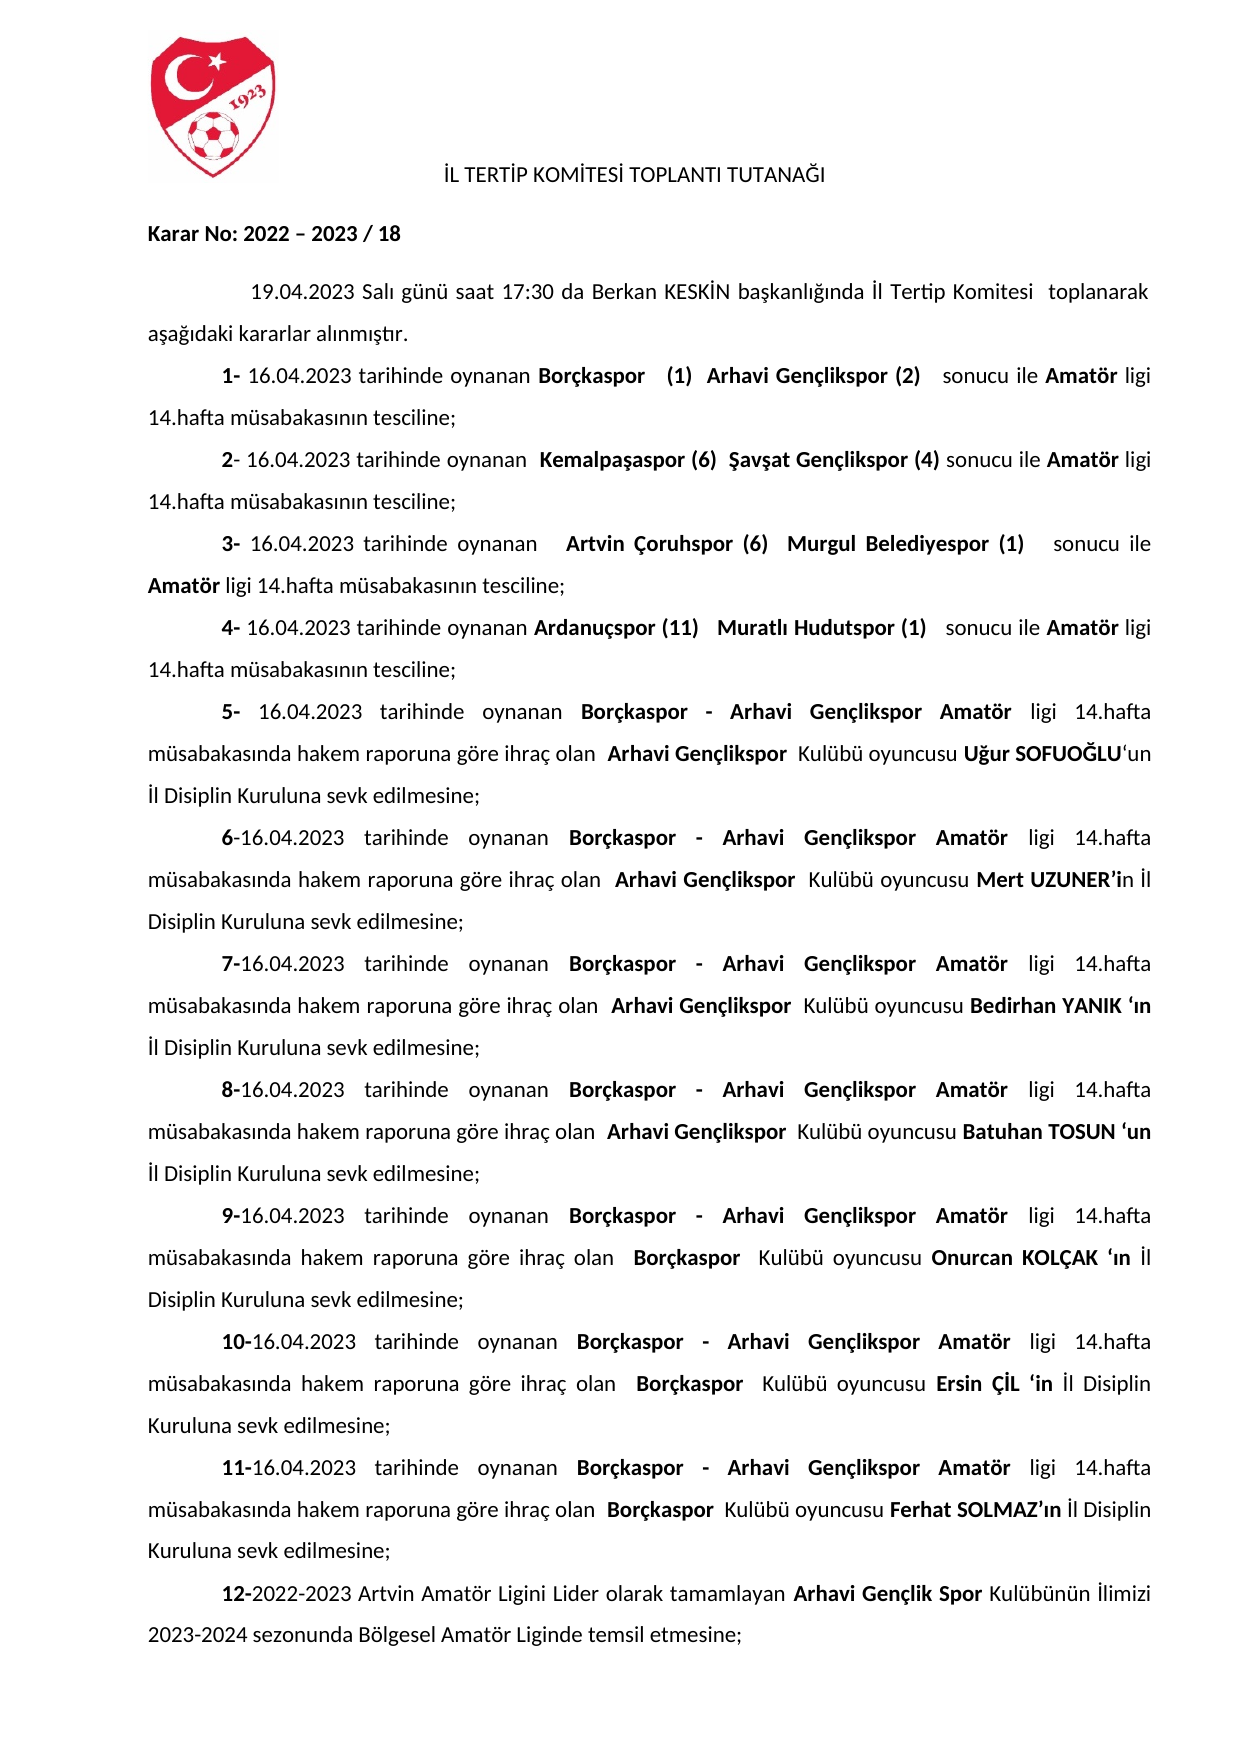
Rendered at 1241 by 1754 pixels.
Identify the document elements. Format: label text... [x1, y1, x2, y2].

text 6-16.04.2023 tarihinde oynanan Borçkaspor - Arhavi Gençlikspor Amatör ligi 14.hafta müsabakasında hakem raporuna göre ihraç olan Arhavi Gençlikspor Kulübü oyuncusu Mert UZUNER’in İl Disiplin Kuruluna sevk edilmesine; [148, 823, 1152, 935]
picture [147, 30, 279, 183]
text 2- 16.04.2023 tarihinde oynanan Kemalpaşaspor (6) Şavşat Gençlikspor (4) sonucu ile Amatör ligi 14.hafta müsabakasının tesciline; [148, 445, 1152, 515]
text 3- 16.04.2023 tarihinde oynanan Artvin Çoruhspor (6) Murgul Belediyespor (1) sonucu ile Amatör ligi 14.hafta müsabakasının tesciline; [148, 529, 1152, 599]
text 19.04.2023 Salı günü saat 17:30 da Berkan KESKİN başkanlığında İl Tertip Komitesi toplanarak aşağıdaki kararlar alınmıştır. [148, 277, 1152, 347]
text 4- 16.04.2023 tarihinde oynanan Ardanuçspor (11) Muratlı Hudutspor (1) sonucu ile Amatör ligi 14.hafta müsabakasının tesciline; [148, 613, 1152, 683]
text 9-16.04.2023 tarihinde oynanan Borçkaspor - Arhavi Gençlikspor Amatör ligi 14.hafta müsabakasında hakem raporuna göre ihraç olan Borçkaspor Kulübü oyuncusu Onurcan KOLÇAK ‘ın İl Disiplin Kuruluna sevk edilmesine; [148, 1201, 1152, 1313]
text 8-16.04.2023 tarihinde oynanan Borçkaspor - Arhavi Gençlikspor Amatör ligi 14.hafta müsabakasında hakem raporuna göre ihraç olan Arhavi Gençlikspor Kulübü oyuncusu Batuhan TOSUN ‘un İl Disiplin Kuruluna sevk edilmesine; [148, 1075, 1152, 1187]
text 12-2022-2023 Artvin Amatör Ligini Lider olarak tamamlayan Arhavi Gençlik Spor Kulübünün İlimizi 2023-2024 sezonunda Bölgesel Amatör Liginde temsil etmesine; [148, 1579, 1152, 1649]
text 11-16.04.2023 tarihinde oynanan Borçkaspor - Arhavi Gençlikspor Amatör ligi 14.hafta müsabakasında hakem raporuna göre ihraç olan Borçkaspor Kulübü oyuncusu Ferhat SOLMAZ’ın İl Disiplin Kuruluna sevk edilmesine; [148, 1453, 1152, 1565]
text Karar No: 2022 – 2023 / 18 [148, 219, 1152, 247]
text 10-16.04.2023 tarihinde oynanan Borçkaspor - Arhavi Gençlikspor Amatör ligi 14.hafta müsabakasında hakem raporuna göre ihraç olan Borçkaspor Kulübü oyuncusu Ersin ÇİL ‘in İl Disiplin Kuruluna sevk edilmesine; [148, 1327, 1152, 1439]
text 7-16.04.2023 tarihinde oynanan Borçkaspor - Arhavi Gençlikspor Amatör ligi 14.hafta müsabakasında hakem raporuna göre ihraç olan Arhavi Gençlikspor Kulübü oyuncusu Bedirhan YANIK ‘ın İl Disiplin Kuruluna sevk edilmesine; [148, 949, 1152, 1061]
text 5- 16.04.2023 tarihinde oynanan Borçkaspor - Arhavi Gençlikspor Amatör ligi 14.hafta müsabakasında hakem raporuna göre ihraç olan Arhavi Gençlikspor Kulübü oyuncusu Uğur SOFUOĞLU‘un İl Disiplin Kuruluna sevk edilmesine; [148, 697, 1152, 809]
text İL TERTİP KOMİTESİ TOPLANTI TUTANAĞI [148, 30, 1152, 188]
text 1- 16.04.2023 tarihinde oynanan Borçkaspor (1) Arhavi Gençlikspor (2) sonucu ile Amatör ligi 14.hafta müsabakasının tesciline; [148, 361, 1152, 431]
